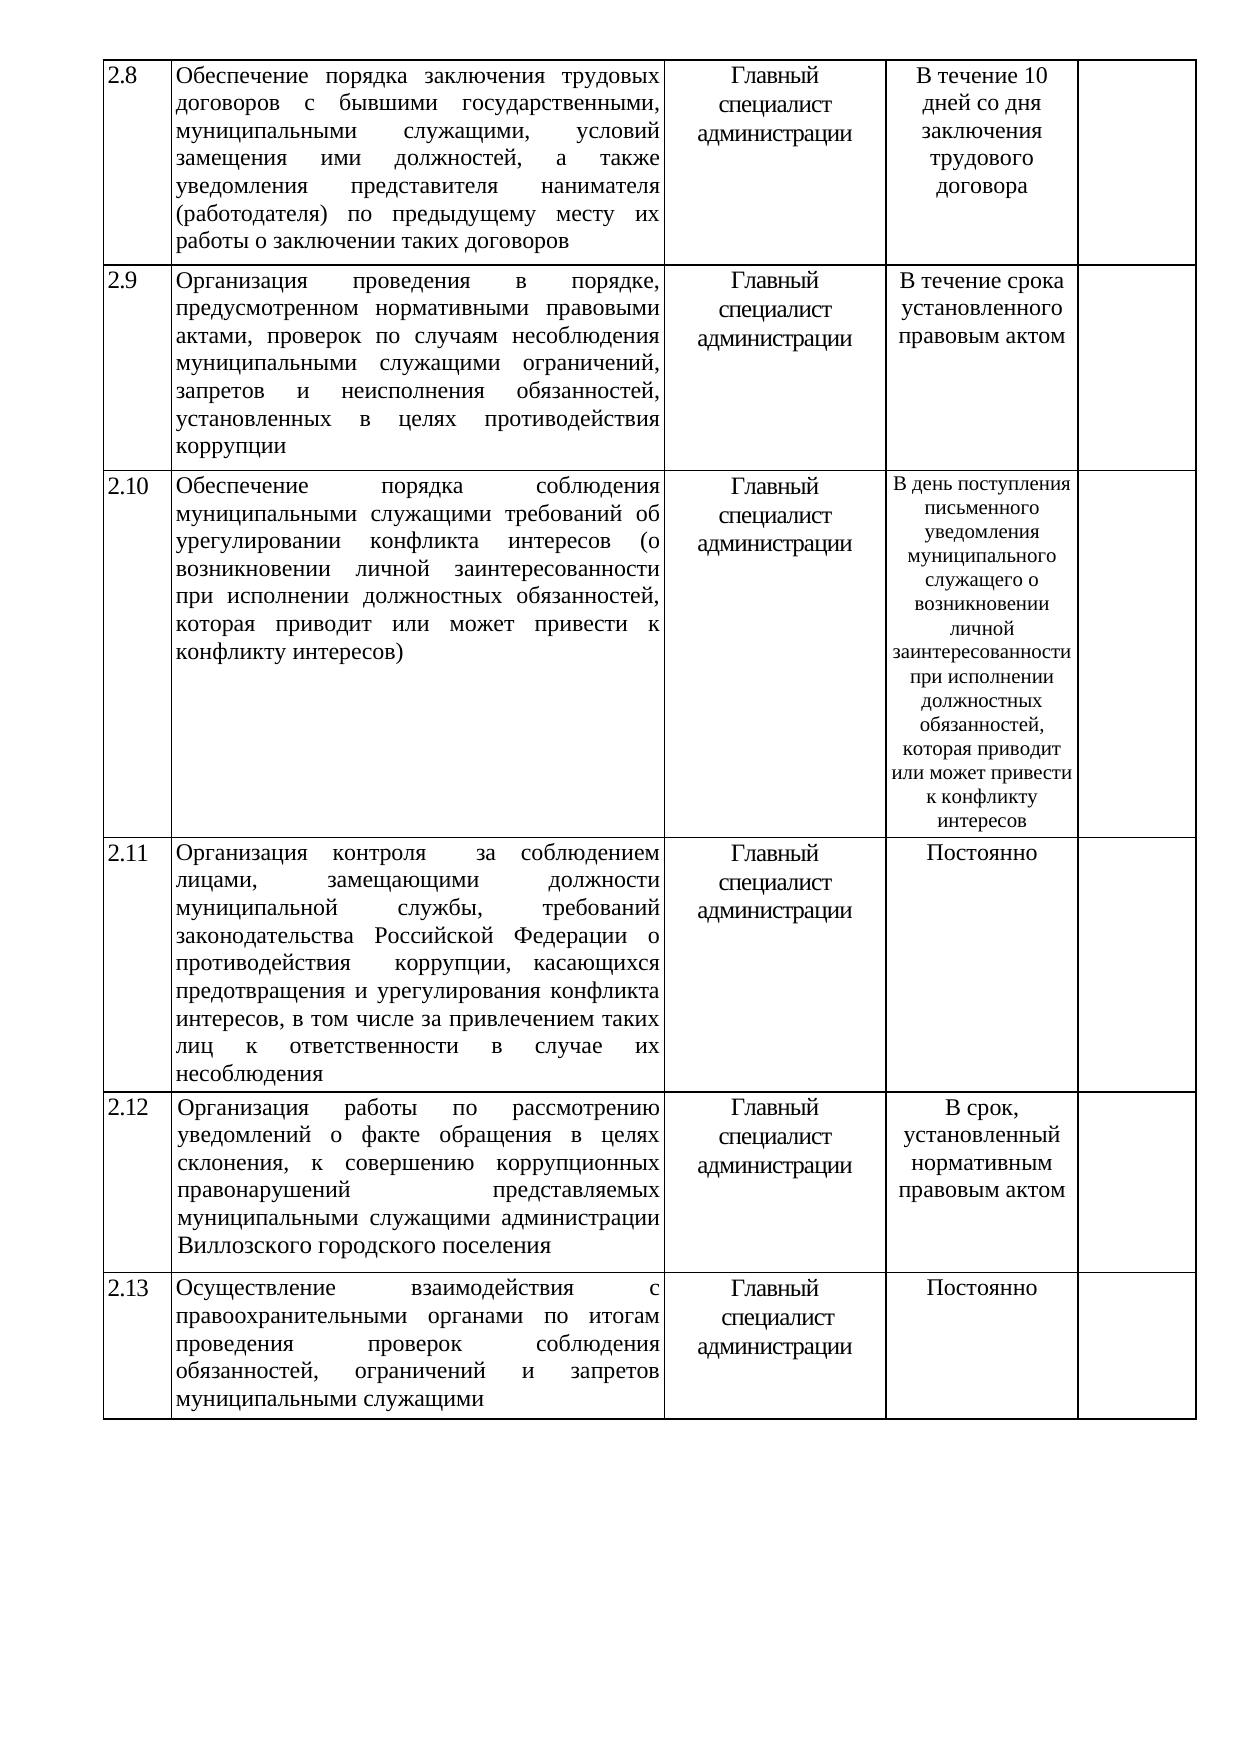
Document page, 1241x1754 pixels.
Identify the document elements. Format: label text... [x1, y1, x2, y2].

table_cell Главный специалист администрации [665, 471, 885, 836]
table_cell Главный специалист администрации [665, 1093, 885, 1272]
table_cell Обеспечение порядка заключения трудовых договоров с бывшими государственными, муниципальными служащими, условий замещения ими должностей, а также уведомления представителя нанимателя (работодателя) по предыдущему месту их работы о заключении таких договоров [172, 61, 664, 264]
table_cell [1079, 61, 1195, 264]
table_cell Организация проведения в порядке, предусмотренном нормативными правовыми актами, проверок по случаям несоблюдения муниципальными служащими ограничений, запретов и неисполнения обязанностей, установленных в целях противодействия коррупции [172, 266, 664, 469]
table_cell 2.8 [104, 61, 171, 264]
table_cell Обеспечение порядка соблюдения муниципальными служащими требований об урегулировании конфликта интересов (о возникновении личной заинтересованности при исполнении должностных обязанностей, которая приводит или может привести к конфликту интересов) [172, 471, 664, 836]
table_cell Осуществление взаимодействия с правоохранительными органами по итогам проведения проверок соблюдения обязанностей, ограничений и запретов муниципальными служащими [172, 1273, 664, 1418]
table_cell [1079, 266, 1195, 469]
table_cell 2.11 [104, 838, 171, 1091]
table_cell 2.12 [104, 1093, 171, 1272]
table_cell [665, 61, 885, 264]
table_cell В течение срока установленного правовым актом [887, 266, 1077, 469]
table_cell 2.9 [104, 266, 171, 469]
table_cell Главный специалист администрации [665, 838, 885, 1091]
table_cell Организация контроля за соблюдением лицами, замещающими должности муниципальной службы, требований законодательства Российской Федерации о противодействия коррупции, касающихся предотвращения и урегулирования конфликта интересов, в том числе за привлечением таких лиц к ответственности в случае их несоблюдения [172, 838, 664, 1091]
table_cell Организация работы по рассмотрению уведомлений о факте обращения в целях склонения, к совершению коррупционных правонарушений представляемых муниципальными служащими администрации Виллозского городского поселения [172, 1093, 664, 1272]
table_cell [1079, 1093, 1195, 1272]
table_cell Постоянно [887, 1273, 1077, 1418]
table_cell В день поступления письменного уведомления муниципального служащего о возникновении личной заинтересованности при исполнении должностных обязанностей, которая приводит или может привести к конфликту интересов [887, 471, 1077, 836]
table_cell Постоянно [887, 838, 1077, 1091]
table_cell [665, 1273, 885, 1418]
table_cell [1079, 838, 1195, 1091]
table_cell Главный специалист администрации [665, 266, 885, 469]
table_cell [1079, 471, 1195, 836]
table_cell В срок, установленный нормативным правовым актом [887, 1093, 1077, 1272]
table_cell В течение 10 дней со дня заключения трудового договора [887, 61, 1077, 264]
table_cell [1079, 1273, 1195, 1418]
table_cell 2.10 [104, 471, 171, 836]
table_cell 2.13 [104, 1273, 171, 1418]
